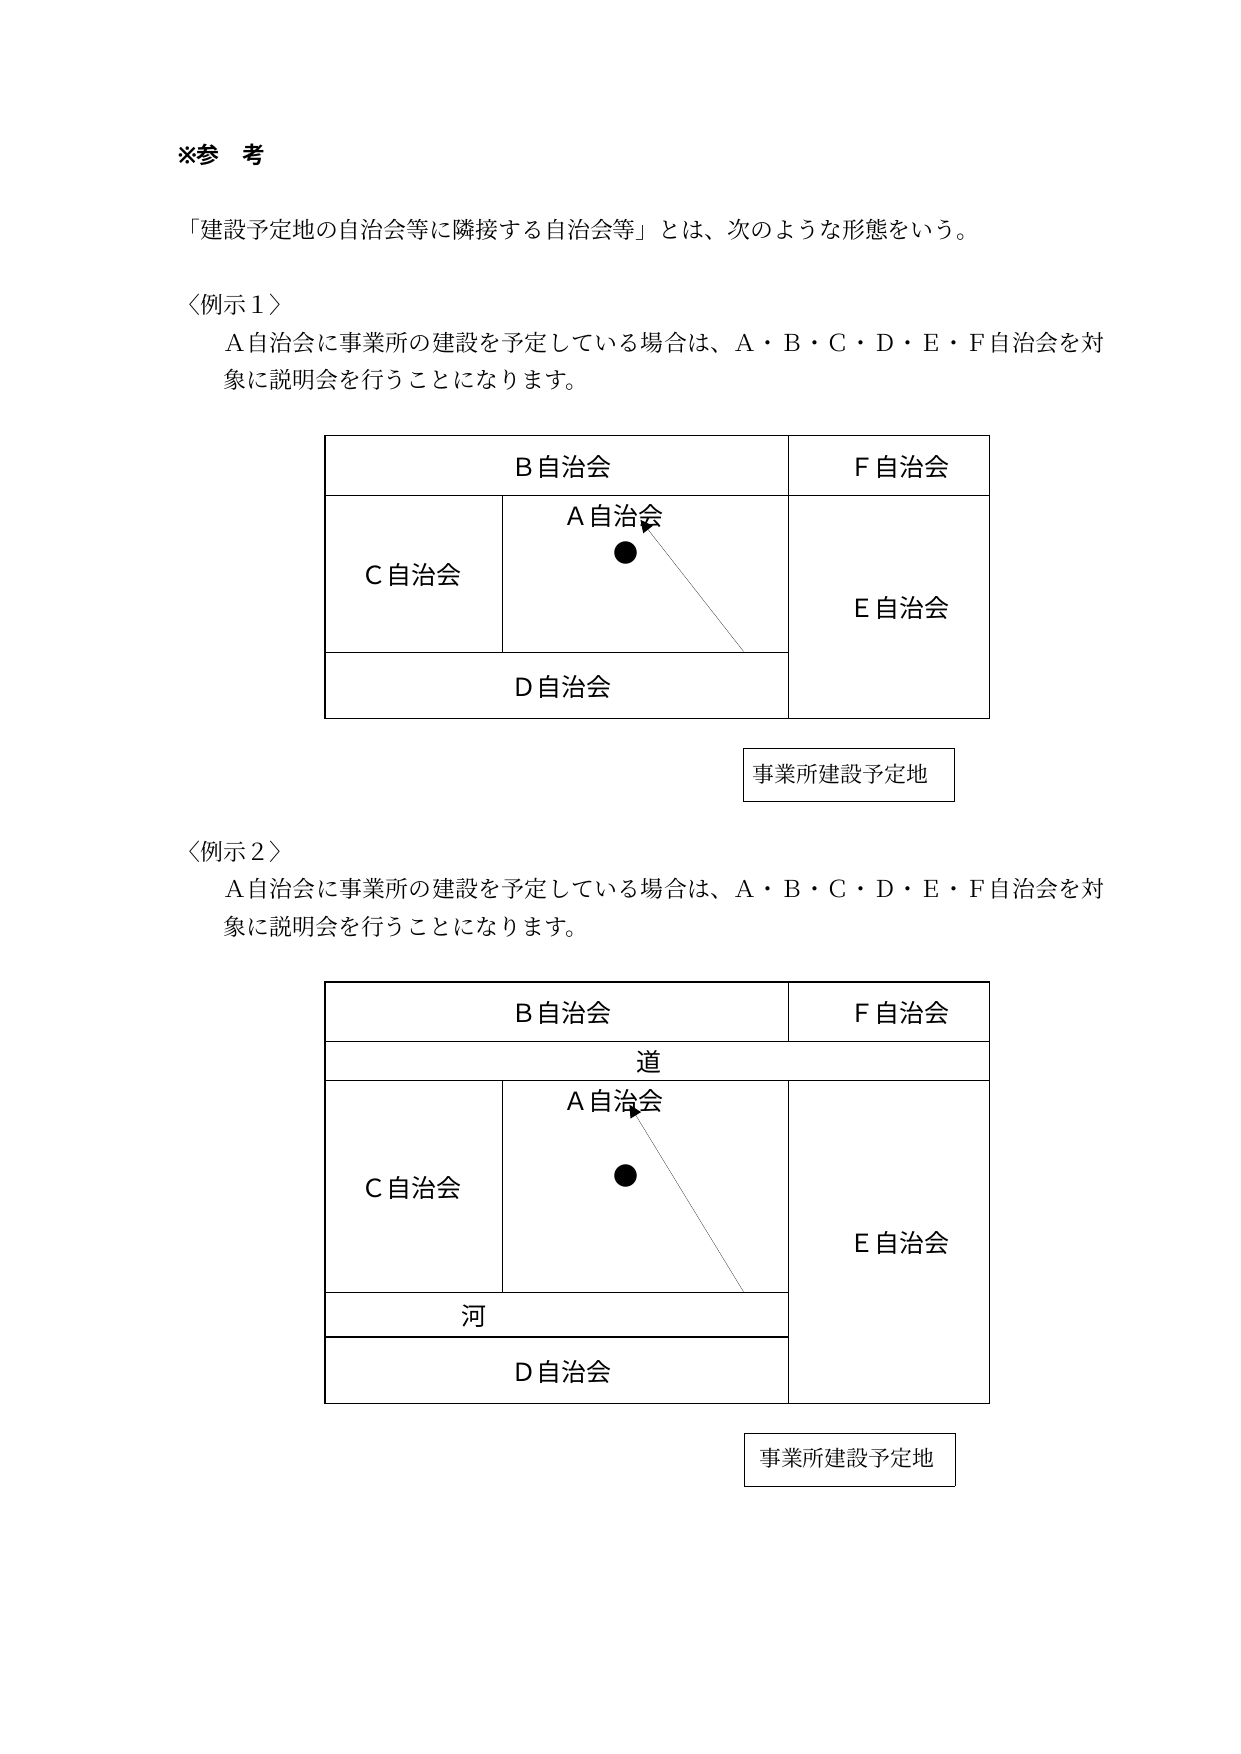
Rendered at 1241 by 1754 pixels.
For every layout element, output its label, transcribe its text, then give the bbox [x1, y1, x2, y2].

text 「建設予定地の自治会等に隣接する自治会等」とは、次のような形態をいう。 [177, 210, 1107, 247]
table_cell 道 [326, 1042, 989, 1079]
table_header Ｆ自治会 [789, 983, 989, 1041]
table_header Ｆ自治会 [789, 436, 989, 494]
table_cell Ａ自治会 ● [503, 1081, 788, 1292]
table_cell Ｄ自治会 [326, 653, 788, 718]
text 〈例示２〉 [177, 831, 1107, 869]
text Ａ自治会に事業所の建設を予定している場合は、Ａ・Ｂ・Ｃ・Ｄ・Ｅ・Ｆ自治会を対象に説明会を行うことになります。 [223, 322, 1107, 397]
table_cell 河 [326, 1293, 788, 1336]
table_cell Ｄ自治会 [326, 1338, 788, 1403]
table_cell Ｃ自治会 [326, 1081, 502, 1292]
text Ａ自治会に事業所の建設を予定している場合は、Ａ・Ｂ・Ｃ・Ｄ・Ｅ・Ｆ自治会を対象に説明会を行うことになります。 [223, 869, 1107, 944]
table_header Ｂ自治会 [326, 983, 788, 1041]
text ※参 考 [177, 135, 1107, 172]
table_header Ｂ自治会 [326, 436, 788, 494]
table_cell Ｃ自治会 [326, 496, 502, 652]
text 〈例示１〉 [177, 285, 1107, 322]
table_cell Ｅ自治会 [789, 1081, 989, 1403]
table_cell Ａ自治会 ● [503, 496, 788, 652]
table_cell Ｅ自治会 [789, 496, 989, 718]
